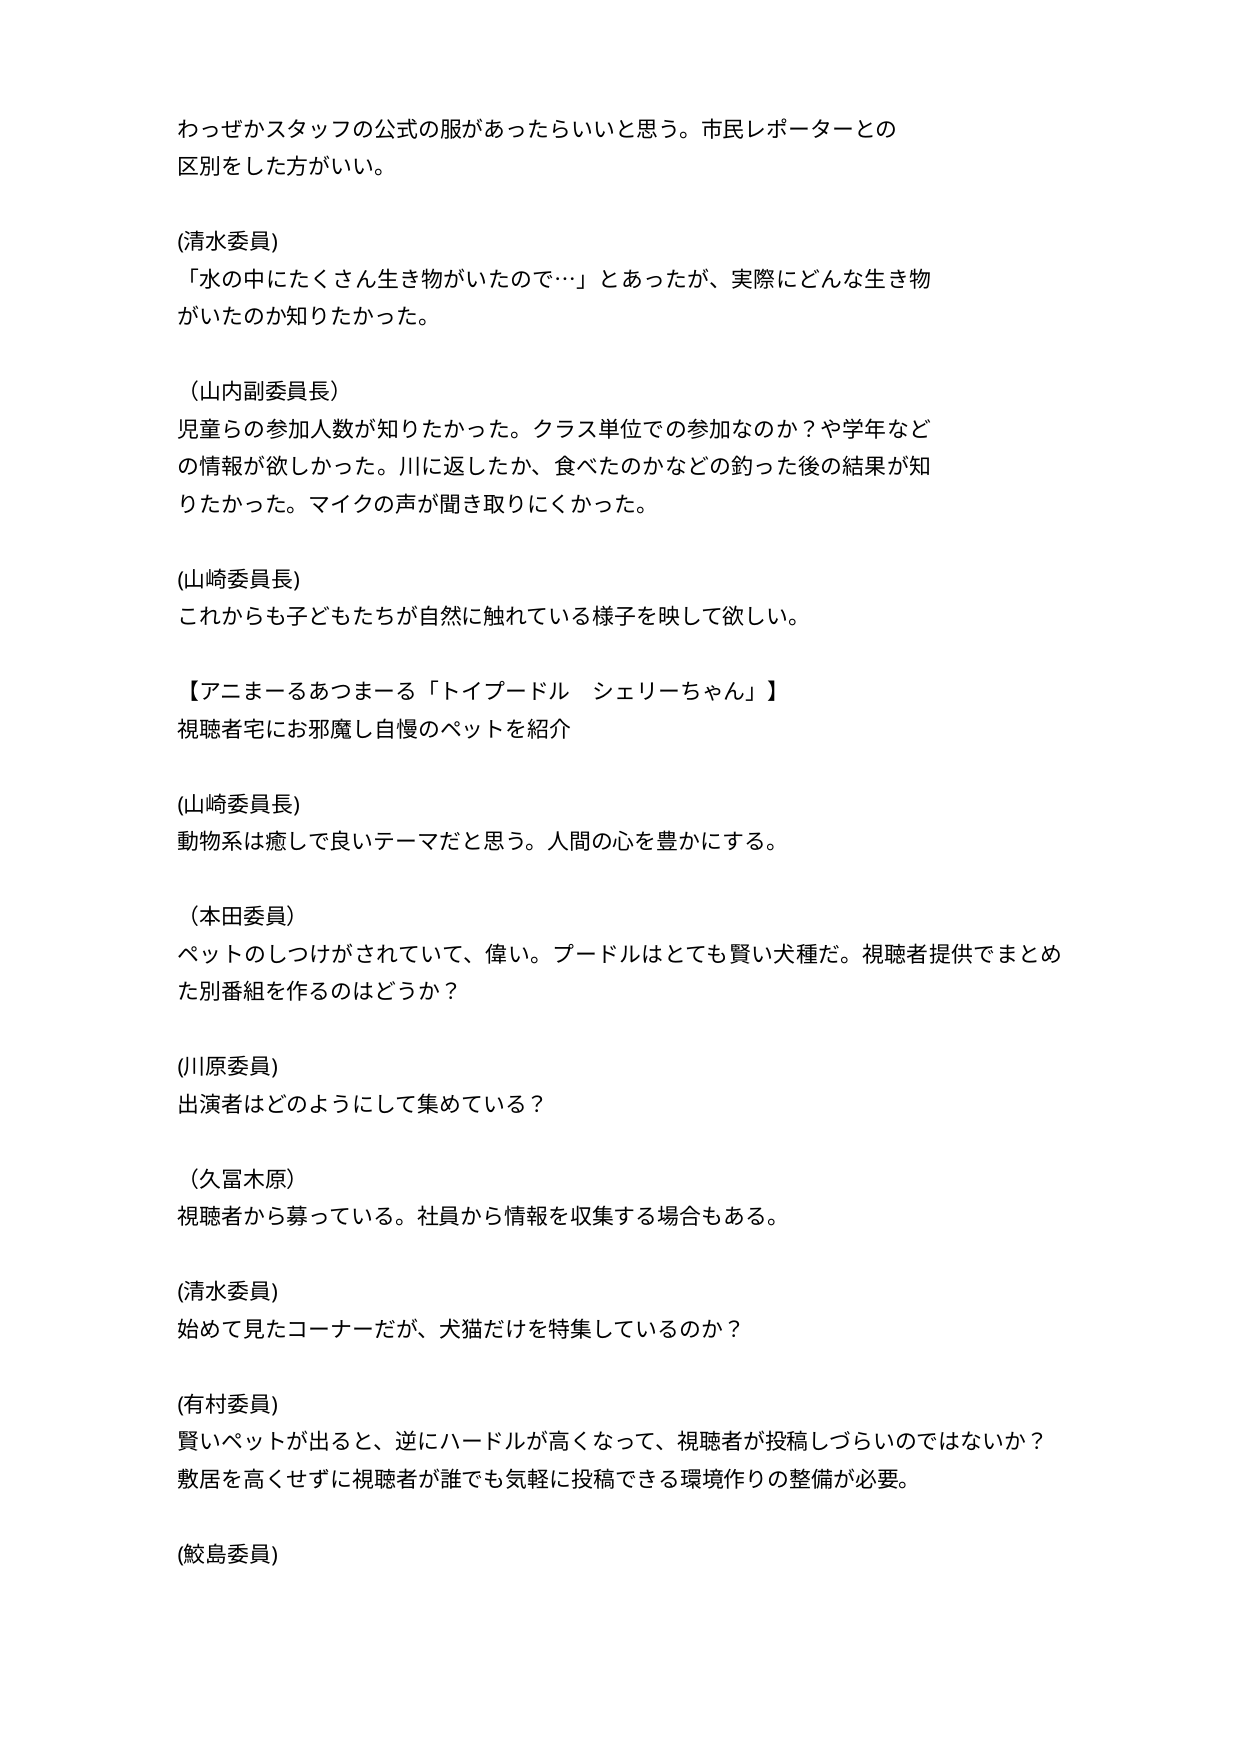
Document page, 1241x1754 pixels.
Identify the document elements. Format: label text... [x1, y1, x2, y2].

text (山崎委員長) [177, 784, 932, 821]
text 出演者はどのようにして集めている？ [177, 1084, 1063, 1121]
text 視聴者宅にお邪魔し自慢のペットを紹介 [177, 709, 1063, 746]
text 始めて見たコーナーだが、犬猫だけを特集しているのか？ [177, 1309, 1063, 1346]
text 区別をした方がいい。 [177, 146, 932, 184]
text (清水委員) [177, 1271, 932, 1309]
text 動物系は癒しで良いテーマだと思う。人間の心を豊かにする。 [177, 821, 1063, 859]
text （本田委員） [177, 896, 932, 934]
text (山崎委員長) [177, 559, 932, 596]
text (有村委員) [177, 1384, 1063, 1421]
text 「水の中にたくさん生き物がいたので…」とあったが、実際にどんな生き物がいたのか知りたかった。 [177, 259, 932, 334]
text わっぜかスタッフの公式の服があったらいいと思う。市民レポーターとの [177, 109, 932, 146]
text 敷居を高くせずに視聴者が誰でも気軽に投稿できる環境作りの整備が必要。 [177, 1459, 1063, 1496]
text (鮫島委員) [177, 1534, 1063, 1571]
text （久冨木原） [177, 1159, 932, 1196]
text ペットのしつけがされていて、偉い。プードルはとても賢い犬種だ。視聴者提供でまとめた別番組を作るのはどうか？ [177, 934, 1063, 1009]
text 賢いペットが出ると、逆にハードルが高くなって、視聴者が投稿しづらいのではないか？ [177, 1421, 1063, 1459]
text 児童らの参加人数が知りたかった。クラス単位での参加なのか？や学年などの情報が欲しかった。川に返したか、食べたのかなどの釣った後の結果が知りたかった。マイクの声が聞き取りにくかった。 [177, 409, 932, 521]
text （山内副委員長） [177, 371, 932, 409]
text (清水委員) [177, 221, 932, 259]
text これからも子どもたちが自然に触れている様子を映して欲しい。 [177, 596, 932, 634]
text 視聴者から募っている。社員から情報を収集する場合もある。 [177, 1196, 1063, 1234]
text (川原委員) [177, 1046, 1063, 1084]
text 【アニまーるあつまーる「トイプードル シェリーちゃん」】 [177, 671, 1063, 709]
